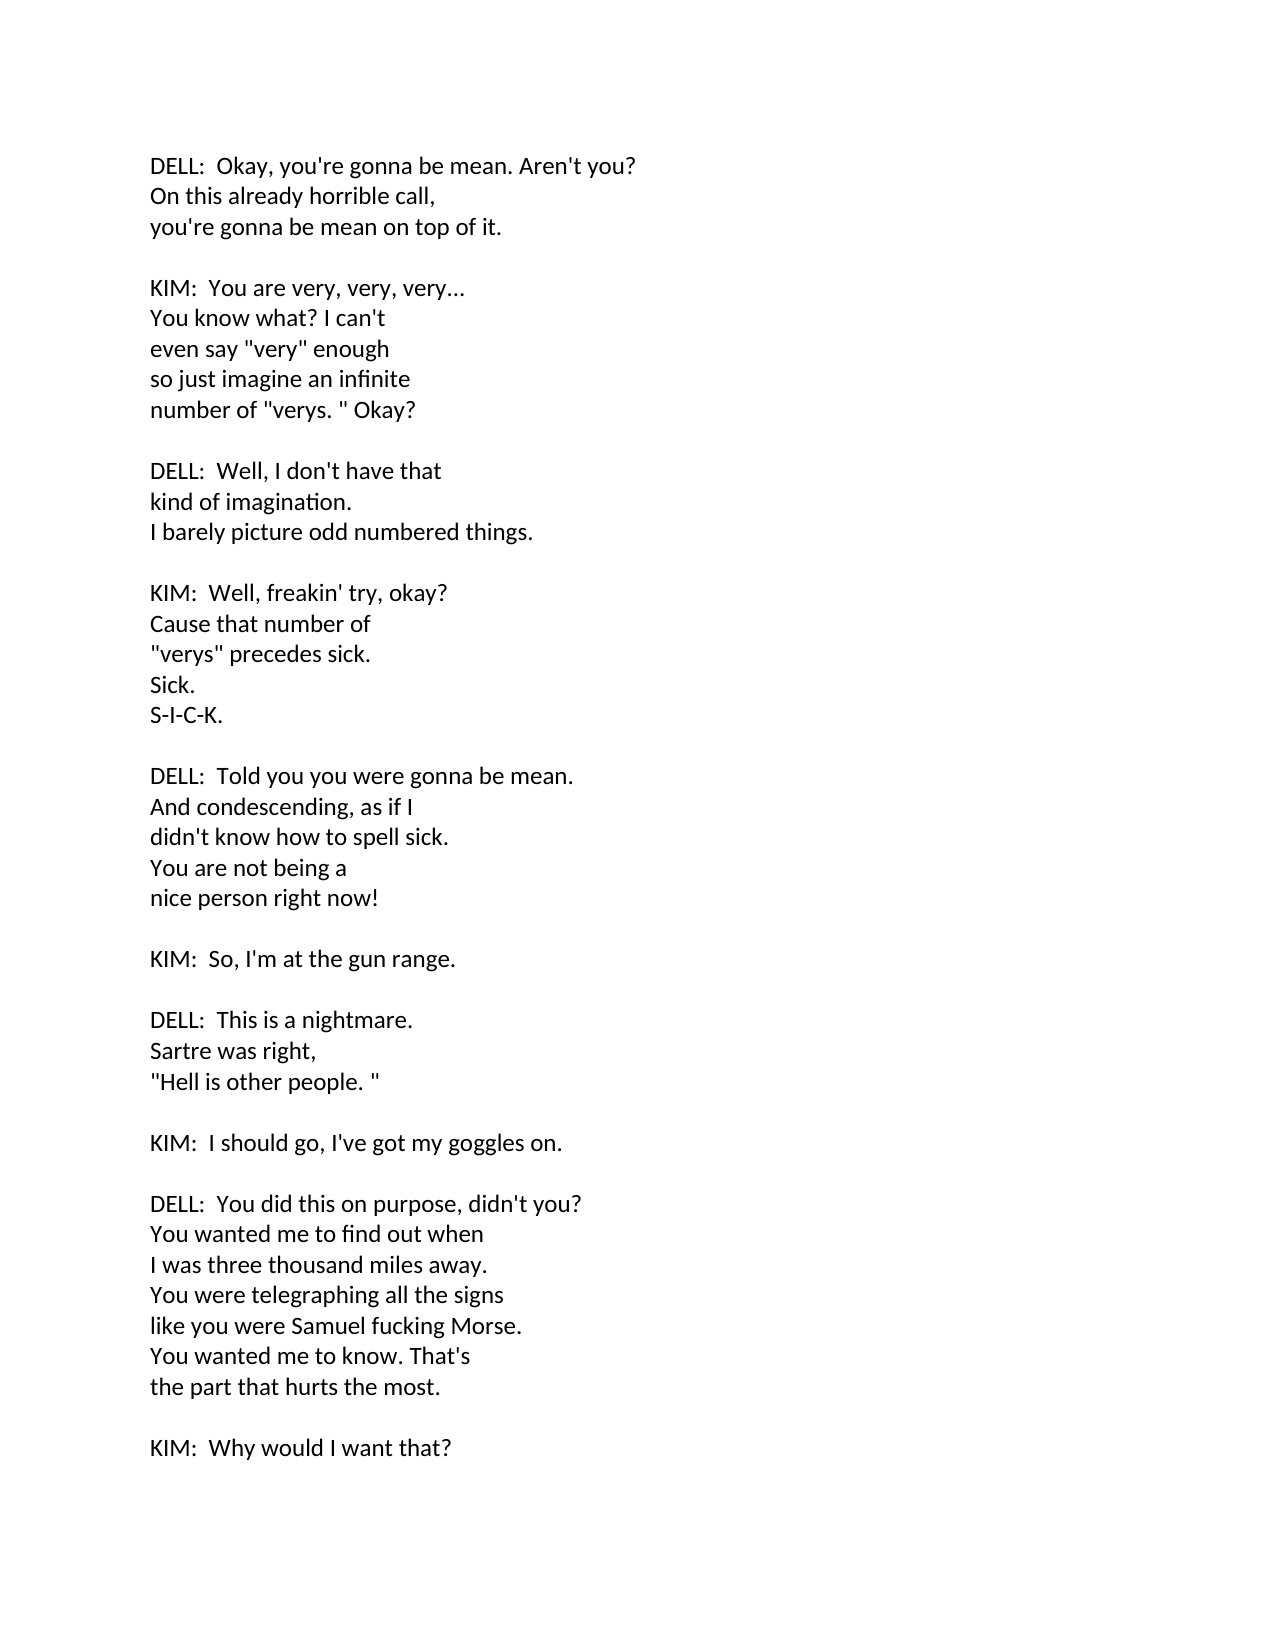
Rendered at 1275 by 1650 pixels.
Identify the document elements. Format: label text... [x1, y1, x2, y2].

text KIM: Why would I want that? [150, 1432, 1125, 1462]
text And condescending, as if I [150, 791, 1125, 821]
text Sick. [150, 669, 1125, 699]
text I was three thousand miles away. [150, 1249, 1125, 1279]
text so just imagine an infinite [150, 364, 1125, 394]
text DELL: Told you you were gonna be mean. [150, 760, 1125, 791]
text I barely picture odd numbered things. [150, 516, 1125, 547]
text even say "very" enough [150, 333, 1125, 364]
text DELL: Well, I don't have that [150, 455, 1125, 486]
text KIM: So, I'm at the gun range. [150, 943, 1125, 974]
text Sartre was right, [150, 1035, 1125, 1066]
text DELL: Okay, you're gonna be mean. Aren't you? [150, 150, 1125, 181]
text You wanted me to know. That's [150, 1340, 1125, 1371]
text DELL: You did this on purpose, didn't you? [150, 1188, 1125, 1218]
text "verys" precedes sick. [150, 638, 1125, 669]
text You are not being a [150, 852, 1125, 882]
text number of "verys. " Okay? [150, 394, 1125, 425]
text Cause that number of [150, 608, 1125, 638]
text you're gonna be mean on top of it. [150, 211, 1125, 242]
text You wanted me to find out when [150, 1218, 1125, 1249]
text You were telegraphing all the signs [150, 1279, 1125, 1310]
text "Hell is other people. " [150, 1066, 1125, 1096]
text nice person right now! [150, 882, 1125, 913]
text didn't know how to spell sick. [150, 821, 1125, 852]
text KIM: You are very, very, very... [150, 272, 1125, 303]
text On this already horrible call, [150, 181, 1125, 211]
text KIM: Well, freakin' try, okay? [150, 577, 1125, 608]
text the part that hurts the most. [150, 1371, 1125, 1401]
text DELL: This is a nightmare. [150, 1004, 1125, 1035]
text like you were Samuel fucking Morse. [150, 1310, 1125, 1340]
text kind of imagination. [150, 486, 1125, 516]
text KIM: I should go, I've got my goggles on. [150, 1127, 1125, 1157]
text S-I-C-K. [150, 699, 1125, 730]
text You know what? I can't [150, 303, 1125, 333]
